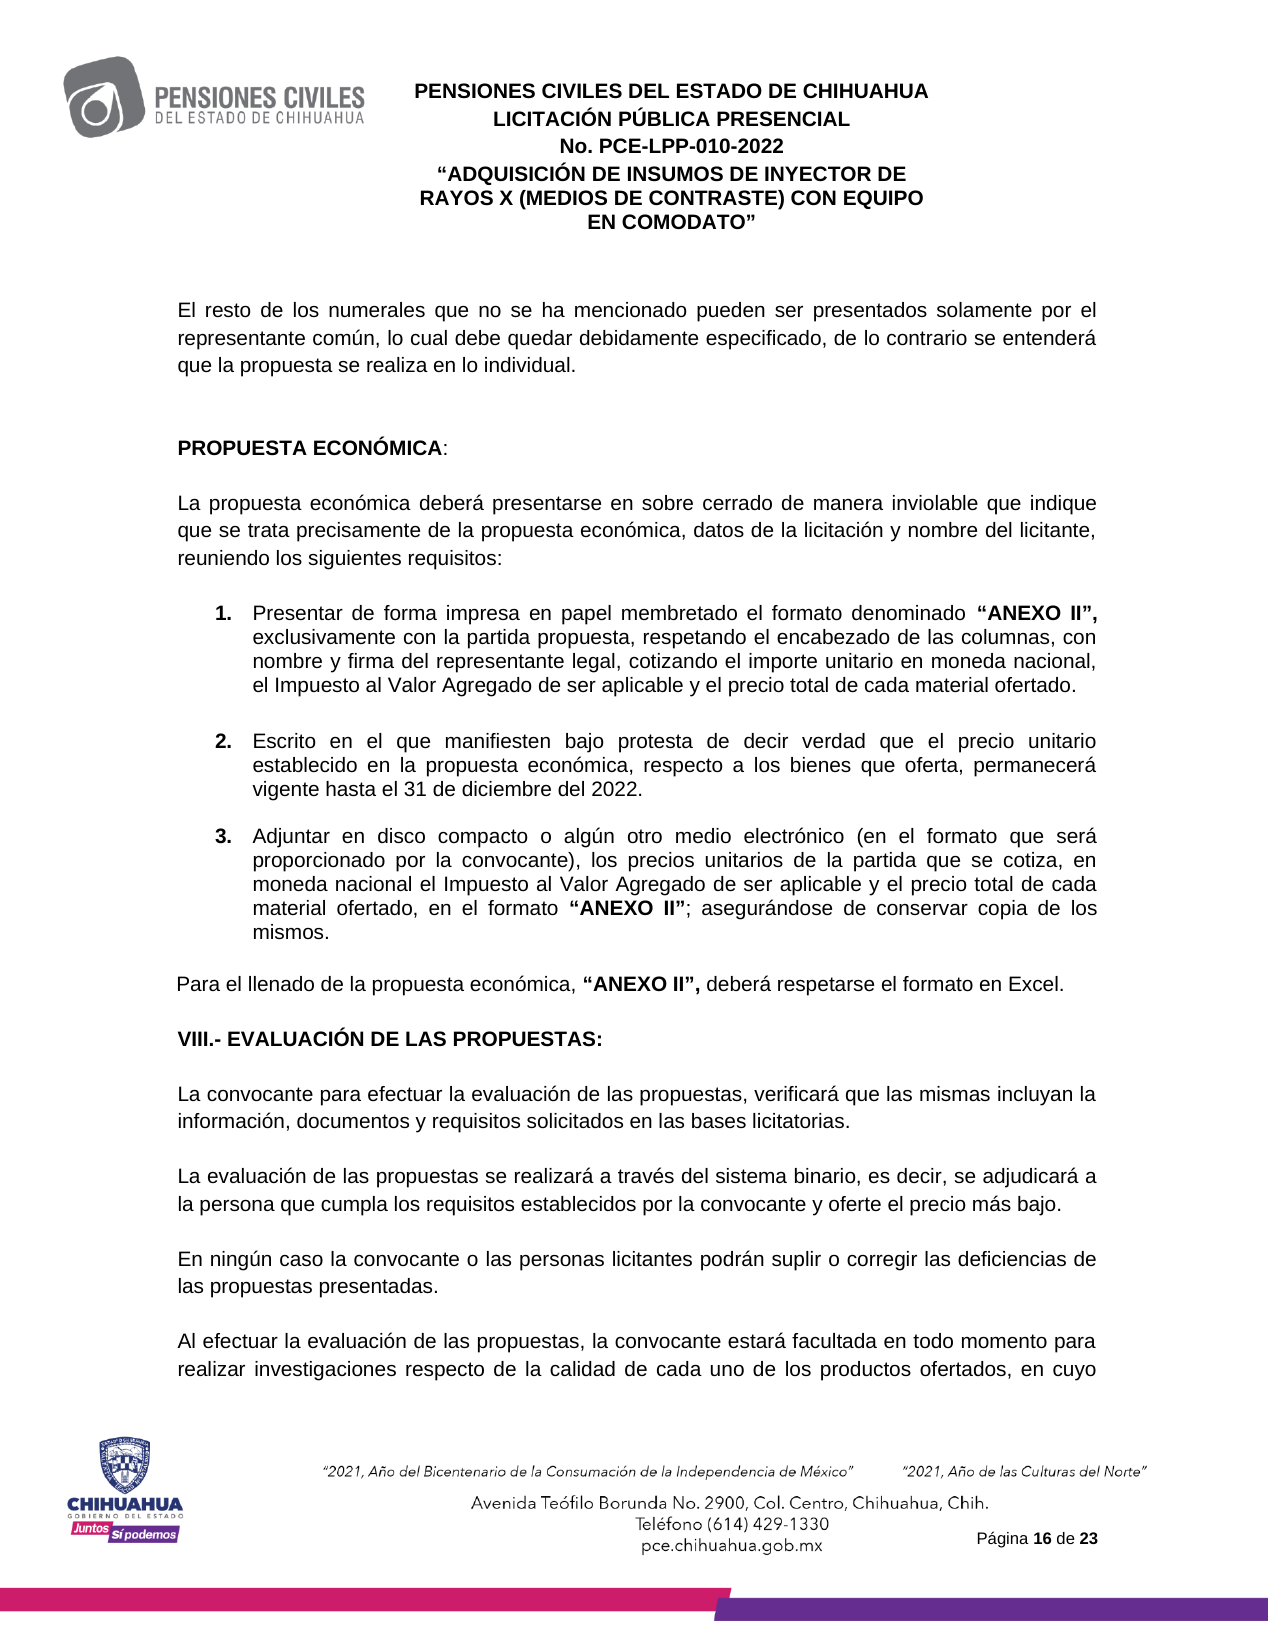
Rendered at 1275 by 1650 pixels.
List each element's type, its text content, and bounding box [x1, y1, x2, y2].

text Para el llenado de la propuesta económica, “ANEXO II”, deberá respetarse el formato en Excel. [176, 972, 1098, 996]
text VIII.- EVALUACIÓN DE LAS PROPUESTAS: [177, 1027, 1098, 1051]
text En ningún caso la convocante o las personas licitantes podrán suplir o corregir las deficiencias de las propuestas presentadas. [177, 1247, 1098, 1298]
list Presentar de forma impresa en papel membretado el formato denominado “ANEXO II”, exclusivamente con la partida propuesta, respetando el encabezado de las columnas, con nombre y firma del representante legal, cotizando el importe unitario en moneda nacional, el Impuesto al Valor Agregado de ser aplicable y el precio total de cada material ofertado. [215, 601, 1098, 696]
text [177, 1329, 1098, 1381]
picture [0, 6, 1268, 1650]
text La convocante para efectuar la evaluación de las propuestas, verificará que las mismas incluyan la información, documentos y requisitos solicitados en las bases licitatorias. [177, 1082, 1098, 1133]
text PROPUESTA ECONÓMICA: [177, 436, 1098, 459]
text La evaluación de las propuestas se realizará a través del sistema binario, es decir, se adjudicará a la persona que cumpla los requisitos establecidos por la convocante y oferte el precio más bajo. [177, 1164, 1098, 1216]
list Escrito en el que manifiesten bajo protesta de decir verdad que el precio unitario establecido en la propuesta económica, respecto a los bienes que oferta, permanecerá vigente hasta el 31 de diciembre del 2022. [215, 728, 1098, 800]
text La propuesta económica deberá presentarse en sobre cerrado de manera inviolable que indique que se trata precisamente de la propuesta económica, datos de la licitación y nombre del licitante, reuniendo los siguientes requisitos: [177, 491, 1098, 569]
text El resto de los numerales que no se ha mencionado pueden ser presentados solamente por el representante común, lo cual debe quedar debidamente especificado, de lo contrario se entenderá que la propuesta se realiza en lo individual. [177, 298, 1098, 377]
list Adjuntar en disco compacto o algún otro medio electrónico (en el formato que será proporcionado por la convocante), los precios unitarios de la partida que se cotiza, en moneda nacional el Impuesto al Valor Agregado de ser aplicable y el precio total de cada material ofertado, en el formato “ANEXO II”; asegurándose de conservar copia de los mismos. [215, 824, 1098, 944]
